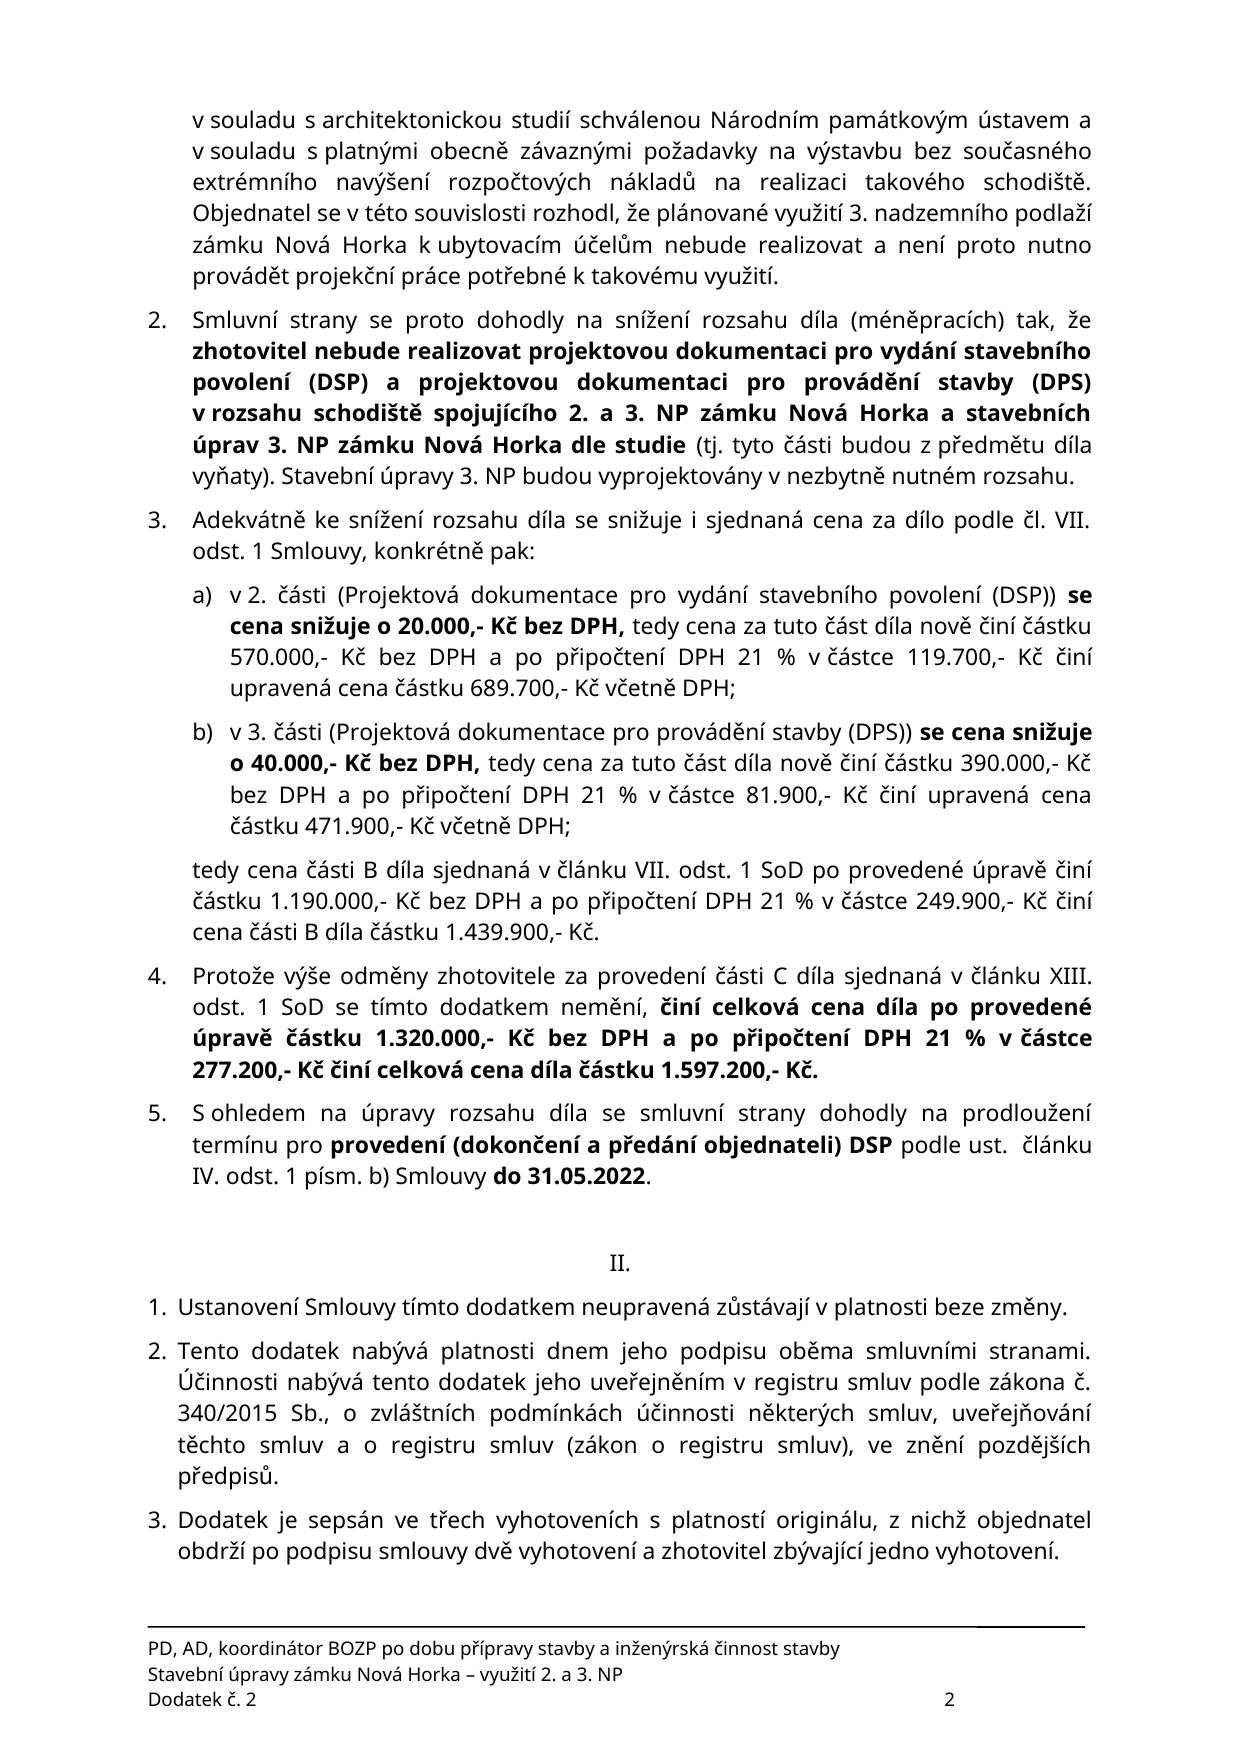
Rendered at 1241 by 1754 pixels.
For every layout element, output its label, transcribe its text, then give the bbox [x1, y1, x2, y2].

list Protože výše odměny zhotovitele za provedení části C díla sjednaná v článku XIII. odst. 1 SoD se tímto dodatkem nemění, činí celková cena díla po provedené úpravě částku 1.320.000,- Kč bez DPH a po připočtení DPH 21 % v částce 277.200,- Kč činí celková cena díla částku 1.597.200,- Kč. [148, 960, 1092, 1085]
list Smluvní strany se proto dohodly na snížení rozsahu díla (méněpracích) tak, že zhotovitel nebude realizovat projektovou dokumentaci pro vydání stavebního povolení (DSP) a projektovou dokumentaci pro provádění stavby (DPS) v rozsahu schodiště spojujícího 2. a 3. NP zámku Nová Horka a stavebních úprav 3. NP zámku Nová Horka dle studie (tj. tyto části budou z předmětu díla vyňaty). Stavební úpravy 3. NP budou vyprojektovány v nezbytně nutném rozsahu. [148, 303, 1092, 491]
list S ohledem na úpravy rozsahu díla se smluvní strany dohodly na prodloužení termínu pro provedení (dokončení a předání objednateli) DSP podle ust. článku IV. odst. 1 písm. b) Smlouvy do 31.05.2022. [148, 1097, 1092, 1191]
list Dodatek je sepsán ve třech vyhotoveních s platností originálu, z nichž objednatel obdrží po podpisu smlouvy dvě vyhotovení a zhotovitel zbývající jedno vyhotovení. [148, 1503, 1092, 1566]
list Tento dodatek nabývá platnosti dnem jeho podpisu oběma smluvními stranami. Účinnosti nabývá tento dodatek jeho uveřejněním v registru smluv podle zákona č. 340/2015 Sb., o zvláštních podmínkách účinnosti některých smluv, uveřejňování těchto smluv a o registru smluv (zákon o registru smluv), ve znění pozdějších předpisů. [148, 1335, 1092, 1491]
text tedy cena části B díla sjednaná v článku VII. odst. 1 SoD po provedené úpravě činí částku 1.190.000,- Kč bez DPH a po připočtení DPH 21 % v částce 249.900,- Kč činí cena části B díla částku 1.439.900,- Kč. [192, 853, 1092, 947]
text II. [148, 1247, 1092, 1278]
list Adekvátně ke snížení rozsahu díla se snižuje i sjednaná cena za dílo podle čl. VII. odst. 1 Smlouvy, konkrétně pak: [148, 503, 1092, 566]
list Ustanovení Smlouvy tímto dodatkem neupravená zůstávají v platnosti beze změny. [148, 1291, 1092, 1322]
list v 3. části (Projektová dokumentace pro provádění stavby (DPS)) se cena snižuje o 40.000,- Kč bez DPH, tedy cena za tuto část díla nově činí částku 390.000,- Kč bez DPH a po připočtení DPH 21 % v částce 81.900,- Kč činí upravená cena částku 471.900,- Kč včetně DPH; [192, 716, 1092, 841]
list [148, 103, 1092, 291]
list v 2. části (Projektová dokumentace pro vydání stavebního povolení (DSP)) se cena snižuje o 20.000,- Kč bez DPH, tedy cena za tuto část díla nově činí částku 570.000,- Kč bez DPH a po připočtení DPH 21 % v částce 119.700,- Kč činí upravená cena částku 689.700,- Kč včetně DPH; [192, 578, 1092, 703]
